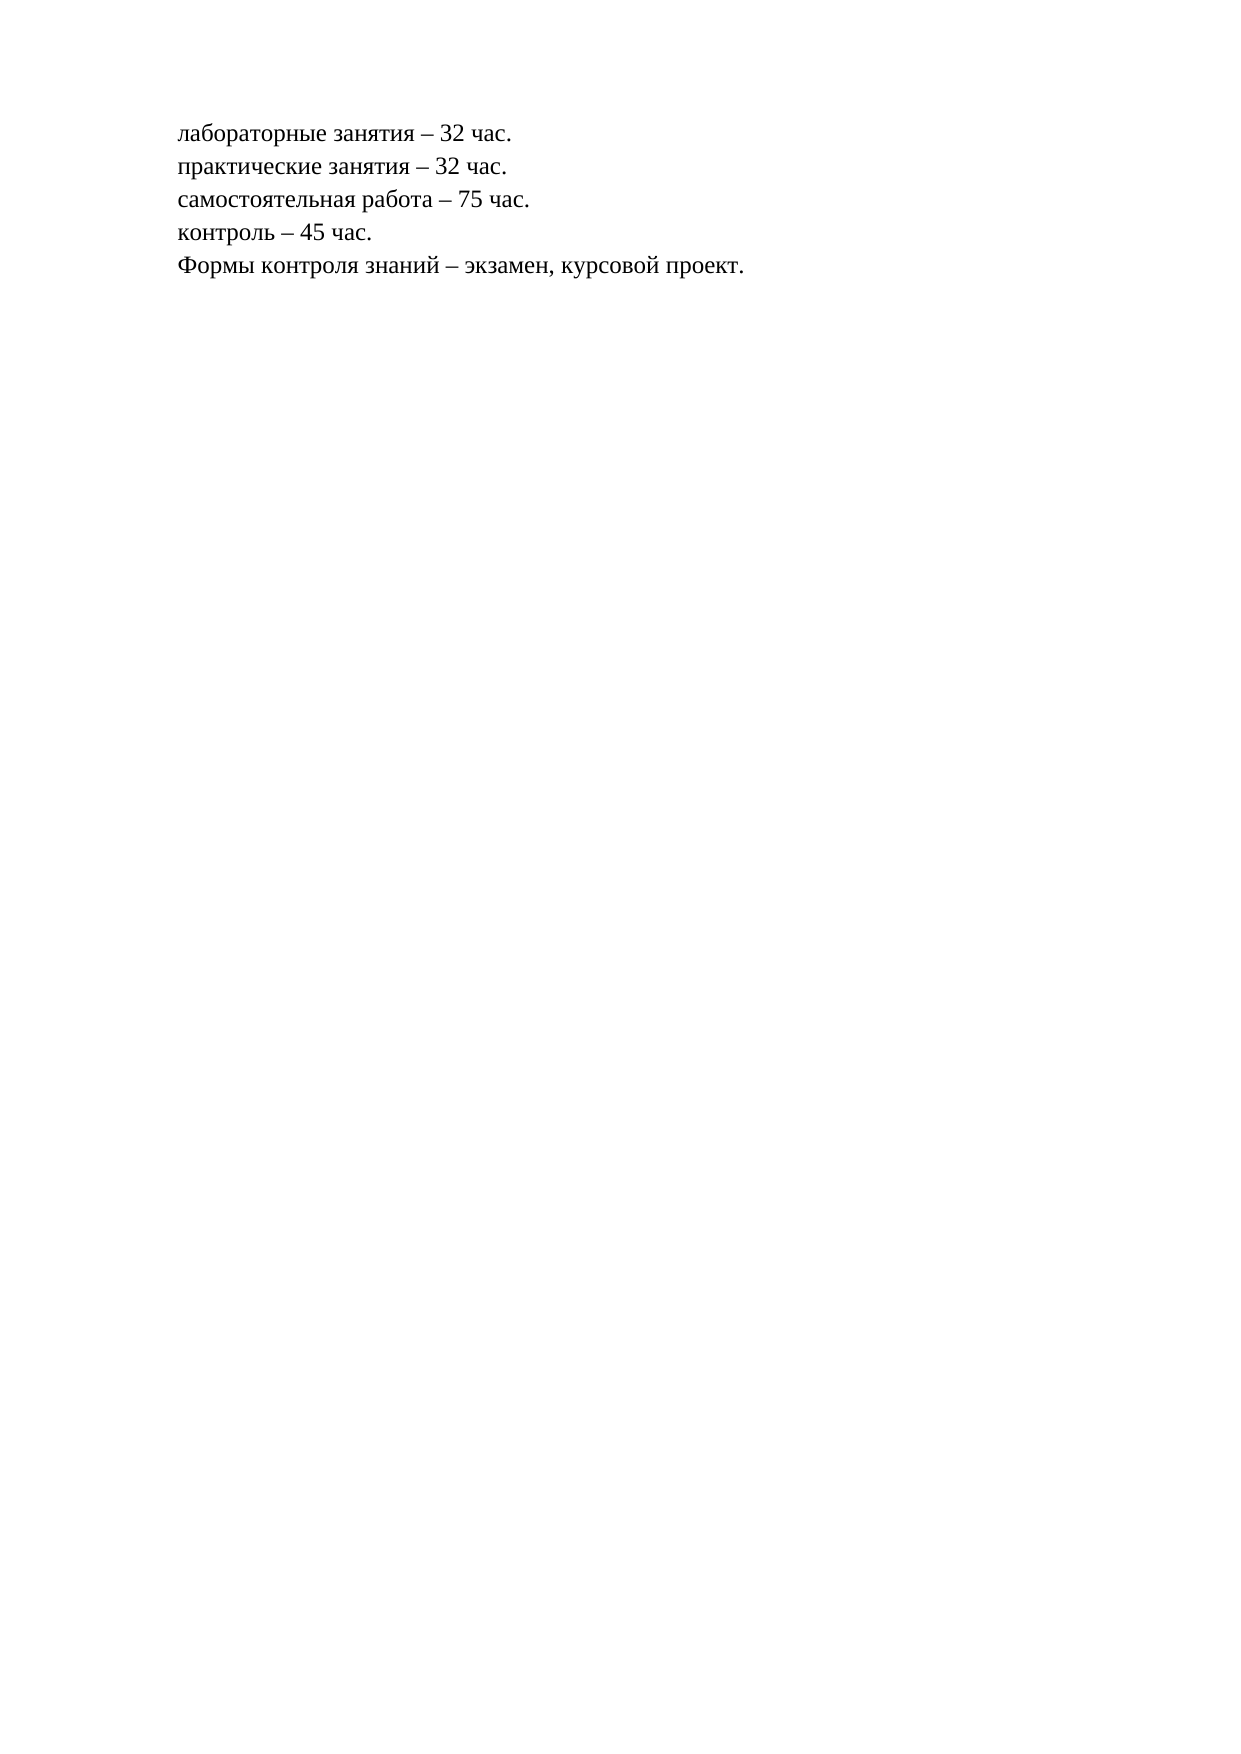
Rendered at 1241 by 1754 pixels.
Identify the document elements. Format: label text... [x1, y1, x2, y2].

text самостоятельная работа – 75 час. [177, 184, 1152, 213]
text Формы контроля знаний – экзамен, курсовой проект. [177, 250, 1152, 279]
text лабораторные занятия – 32 час. [177, 118, 1152, 147]
text практические занятия – 32 час. [177, 151, 1152, 180]
text контроль – 45 час. [177, 217, 1152, 246]
